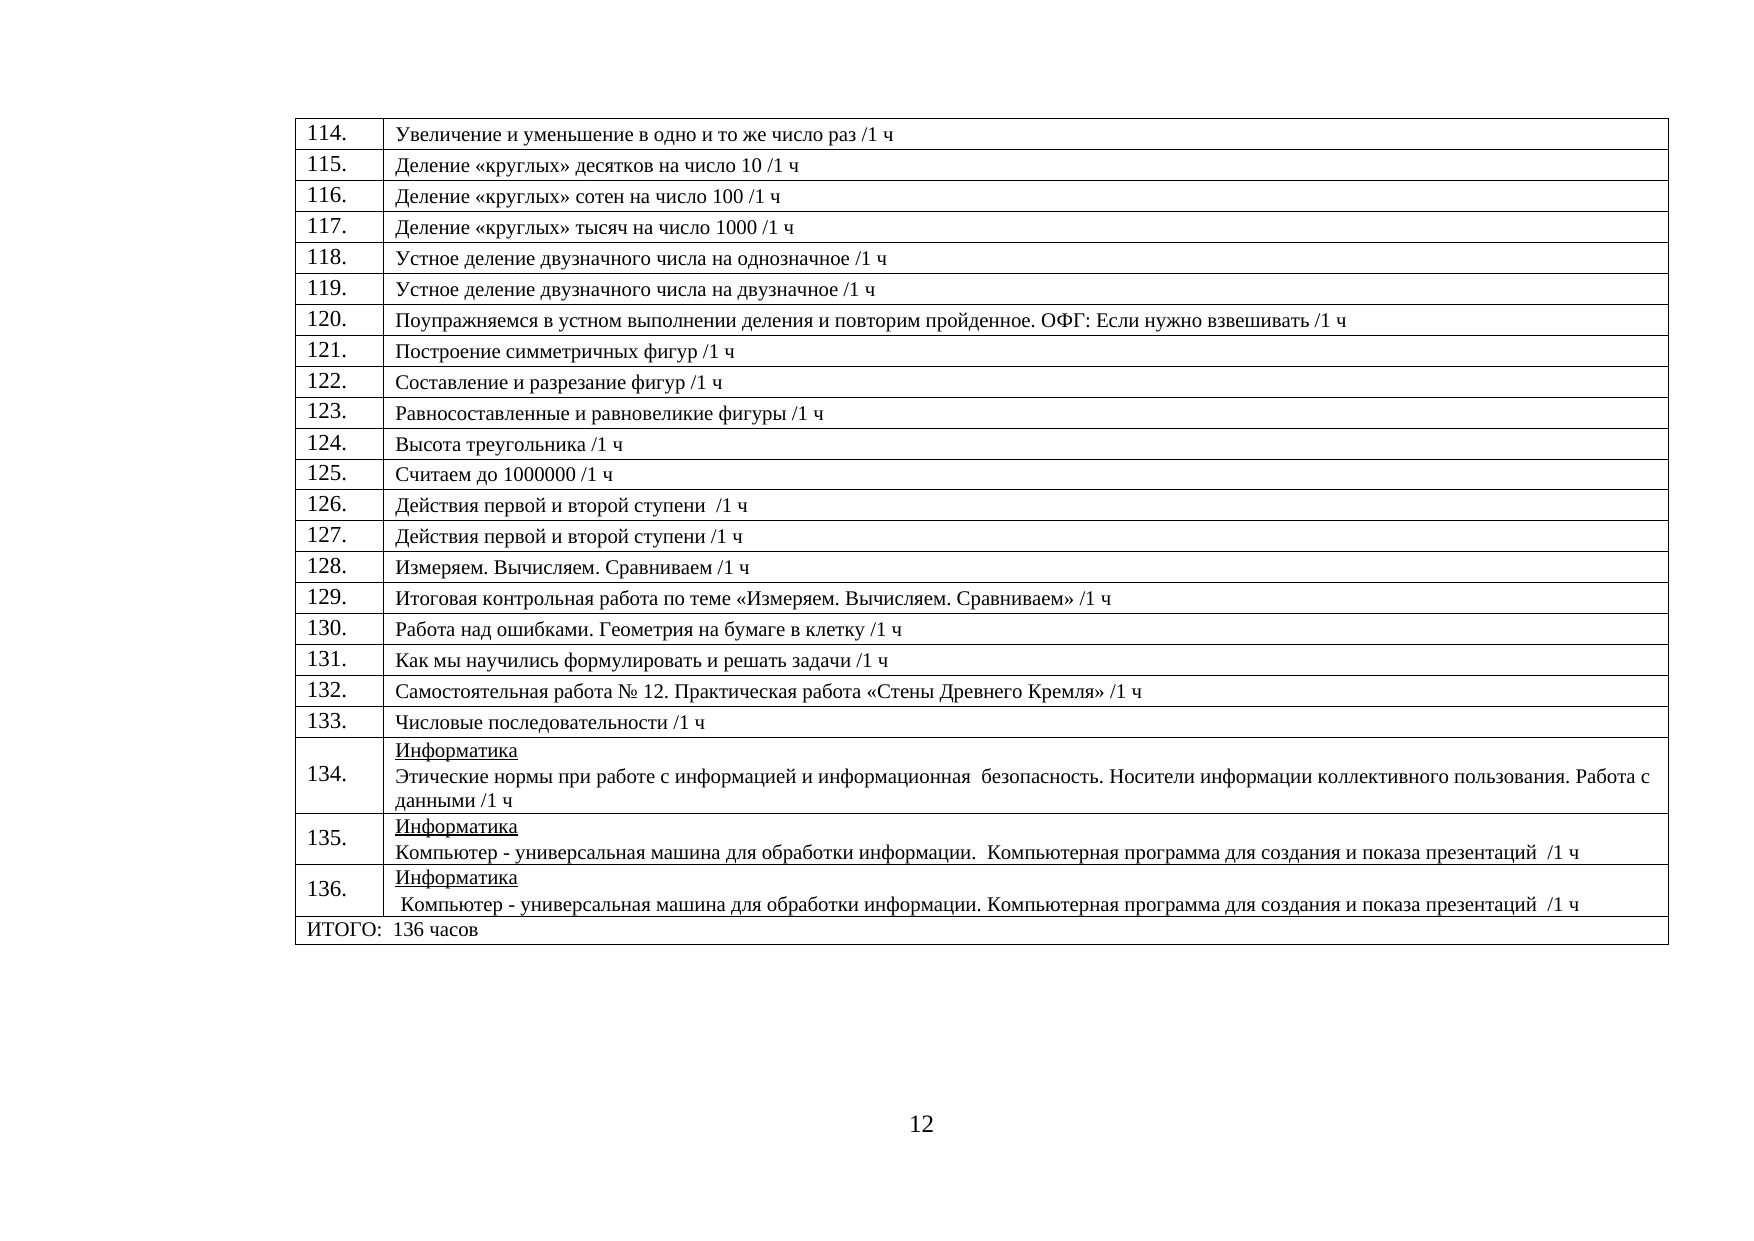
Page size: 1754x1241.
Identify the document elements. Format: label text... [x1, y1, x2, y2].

table_cell Числовые последовательности /1 ч [384, 707, 1668, 737]
table_cell Информатика Этические нормы при работе с информацией и информационная безопасность. Носители информации коллективного пользования. Работа с данными /1 ч [384, 738, 1668, 812]
table_cell [296, 367, 383, 397]
table_cell [296, 521, 383, 551]
table_cell [296, 336, 383, 366]
table_cell Устное деление двузначного числа на однозначное /1 ч [384, 243, 1668, 273]
table_cell Итоговая контрольная работа по теме «Измеряем. Вычисляем. Сравниваем» /1 ч [384, 583, 1668, 613]
table_cell Деление «круглых» тысяч на число 1000 /1 ч [384, 212, 1668, 242]
table_cell [296, 305, 383, 335]
table_cell Действия первой и второй ступени /1 ч [384, 521, 1668, 551]
table_cell Деление «круглых» сотен на число 100 /1 ч [384, 181, 1668, 211]
table_cell [296, 274, 383, 304]
table_cell [296, 460, 383, 489]
table_cell Поупражняемся в устном выполнении деления и повторим пройденное. ОФГ: Если нужно взвешивать /1 ч [384, 305, 1668, 335]
table_cell [296, 490, 383, 520]
table_cell [296, 119, 383, 149]
table_cell [296, 181, 383, 211]
table_cell Измеряем. Вычисляем. Сравниваем /1 ч [384, 552, 1668, 582]
table_cell [296, 552, 383, 582]
table_cell Устное деление двузначного числа на двузначное /1 ч [384, 274, 1668, 304]
table_cell ИТОГО: 136 часов [296, 917, 1668, 943]
table_cell [296, 707, 383, 737]
table_cell [296, 398, 383, 427]
table_cell Построение симметричных фигур /1 ч [384, 336, 1668, 366]
table_cell [296, 676, 383, 706]
table_cell [296, 243, 383, 273]
table_cell [296, 150, 383, 180]
table_cell Считаем до 1000000 /1 ч [384, 460, 1668, 489]
table_cell Информатика Компьютер - универсальная машина для обработки информации. Компьютерная программа для создания и показа презентаций /1 ч [384, 814, 1668, 864]
table_cell Высота треугольника /1 ч [384, 429, 1668, 458]
table_cell Работа над ошибками. Геометрия на бумаге в клетку /1 ч [384, 614, 1668, 644]
table_cell [296, 865, 383, 916]
table_cell [296, 645, 383, 675]
table_cell [296, 212, 383, 242]
table_cell Составление и разрезание фигур /1 ч [384, 367, 1668, 397]
table_cell Самостоятельная работа № 12. Практическая работа «Стены Древнего Кремля» /1 ч [384, 676, 1668, 706]
table_cell Информатика Компьютер - универсальная машина для обработки информации. Компьютерная программа для создания и показа презентаций /1 ч [384, 865, 1668, 916]
table_cell Как мы научились формулировать и решать задачи /1 ч [384, 645, 1668, 675]
table_cell Увеличение и уменьшение в одно и то же число раз /1 ч [384, 119, 1668, 149]
table_cell Действия первой и второй ступени /1 ч [384, 490, 1668, 520]
table_cell [296, 583, 383, 613]
table_cell Деление «круглых» десятков на число 10 /1 ч [384, 150, 1668, 180]
table_cell [296, 814, 383, 864]
table_cell [296, 429, 383, 458]
table_cell Равносоставленные и равновеликие фигуры /1 ч [384, 398, 1668, 427]
table_cell [296, 614, 383, 644]
table_cell [296, 738, 383, 812]
